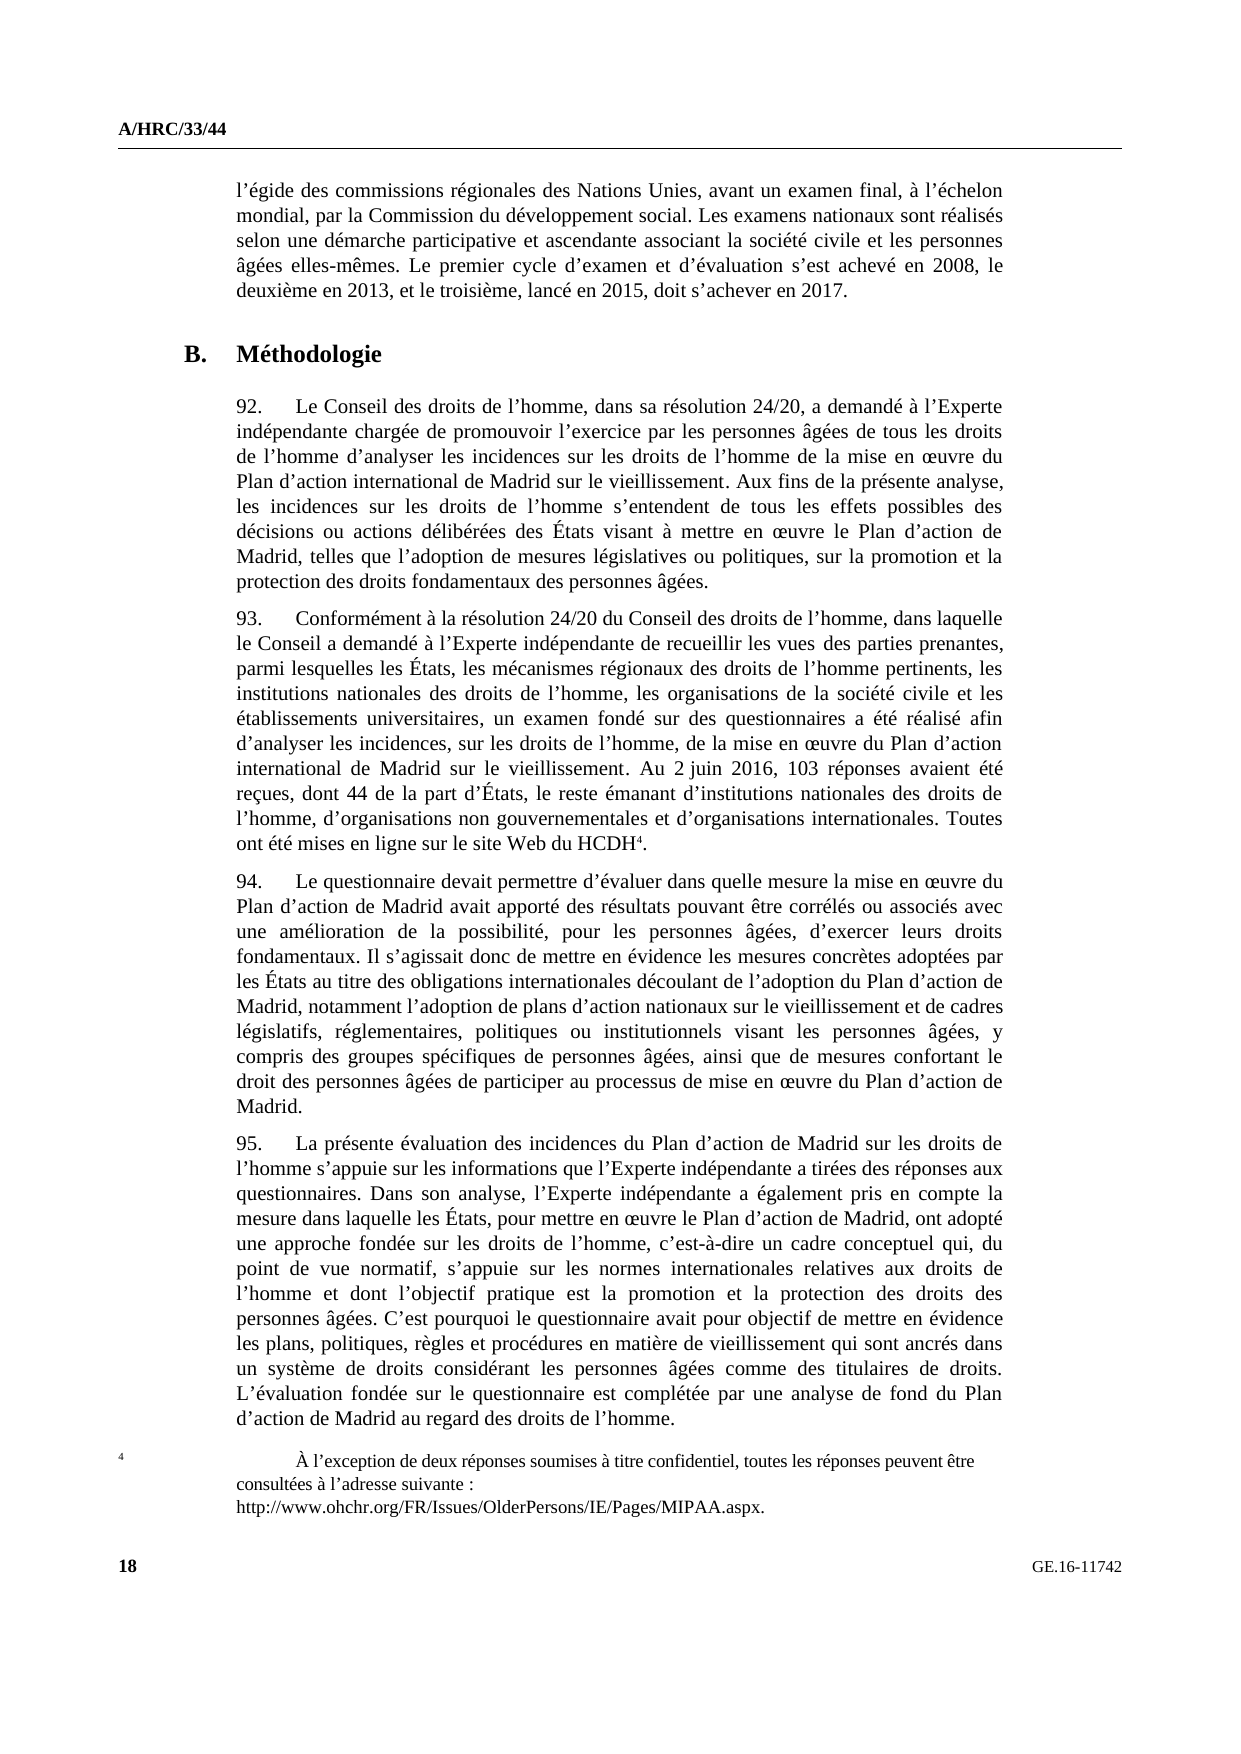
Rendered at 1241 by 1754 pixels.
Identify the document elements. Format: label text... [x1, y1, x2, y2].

list Le Conseil des droits de l’homme, dans sa résolution 24/20, a demandé à l’Experte indépendante chargée de promouvoir l’exercice par les personnes âgées de tous les droits de l’homme d’analyser les incidences sur les droits de l’homme de la mise en œuvre du Plan d’action international de Madrid sur le vieillissement. Aux fins de la présente analyse, les incidences sur les droits de l’homme s’entendent de tous les effets possibles des décisions ou actions délibérées des États visant à mettre en œuvre le Plan d’action de Madrid, telles que l’adoption de mesures législatives ou politiques, sur la promotion et la protection des droits fondamentaux des personnes âgées. [236, 393, 1004, 593]
list Le questionnaire devait permettre d’évaluer dans quelle mesure la mise en œuvre du Plan d’action de Madrid avait apporté des résultats pouvant être corrélés ou associés avec une amélioration de la possibilité, pour les personnes âgées, d’exercer leurs droits fondamentaux. Il s’agissait donc de mettre en évidence les mesures concrètes adoptées par les États au titre des obligations internationales découlant de l’adoption du Plan d’action de Madrid, notamment l’adoption de plans d’action nationaux sur le vieillissement et de cadres législatifs, réglementaires, politiques ou institutionnels visant les personnes âgées, y compris des groupes spécifiques de personnes âgées, ainsi que de mesures confortant le droit des personnes âgées de participer au processus de mise en œuvre du Plan d’action de Madrid. [236, 868, 1004, 1118]
list Conformément à la résolution 24/20 du Conseil des droits de l’homme, dans laquelle le Conseil a demandé à l’Experte indépendante de recueillir les vues des parties prenantes, parmi lesquelles les États, les mécanismes régionaux des droits de l’homme pertinents, les institutions nationales des droits de l’homme, les organisations de la société civile et les établissements universitaires, un examen fondé sur des questionnaires a été réalisé afin d’analyser les incidences, sur les droits de l’homme, de la mise en œuvre du Plan d’action international de Madrid sur le vieillissement. Au 2 juin 2016, 103 réponses avaient été reçues, dont 44 de la part d’États, le reste émanant d’institutions nationales des droits de l’homme, d’organisations non gouvernementales et d’organisations internationales. Toutes ont été mises en ligne sur le site Web du HCDH. [236, 605, 1004, 855]
text B. Méthodologie [118, 340, 1004, 368]
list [236, 177, 1004, 302]
list La présente évaluation des incidences du Plan d’action de Madrid sur les droits de l’homme s’appuie sur les informations que l’Experte indépendante a tirées des réponses aux questionnaires. Dans son analyse, l’Experte indépendante a également pris en compte la mesure dans laquelle les États, pour mettre en œuvre le Plan d’action de Madrid, ont adopté une approche fondée sur les droits de l’homme, c’est-à-dire un cadre conceptuel qui, du point de vue normatif, s’appuie sur les normes internationales relatives aux droits de l’homme et dont l’objectif pratique est la promotion et la protection des droits des personnes âgées. C’est pourquoi le questionnaire avait pour objectif de mettre en évidence les plans, politiques, règles et procédures en matière de vieillissement qui sont ancrés dans un système de droits considérant les personnes âgées comme des titulaires de droits. L’évaluation fondée sur le questionnaire est complétée par une analyse de fond du Plan d’action de Madrid au regard des droits de l’homme. [236, 1130, 1004, 1430]
